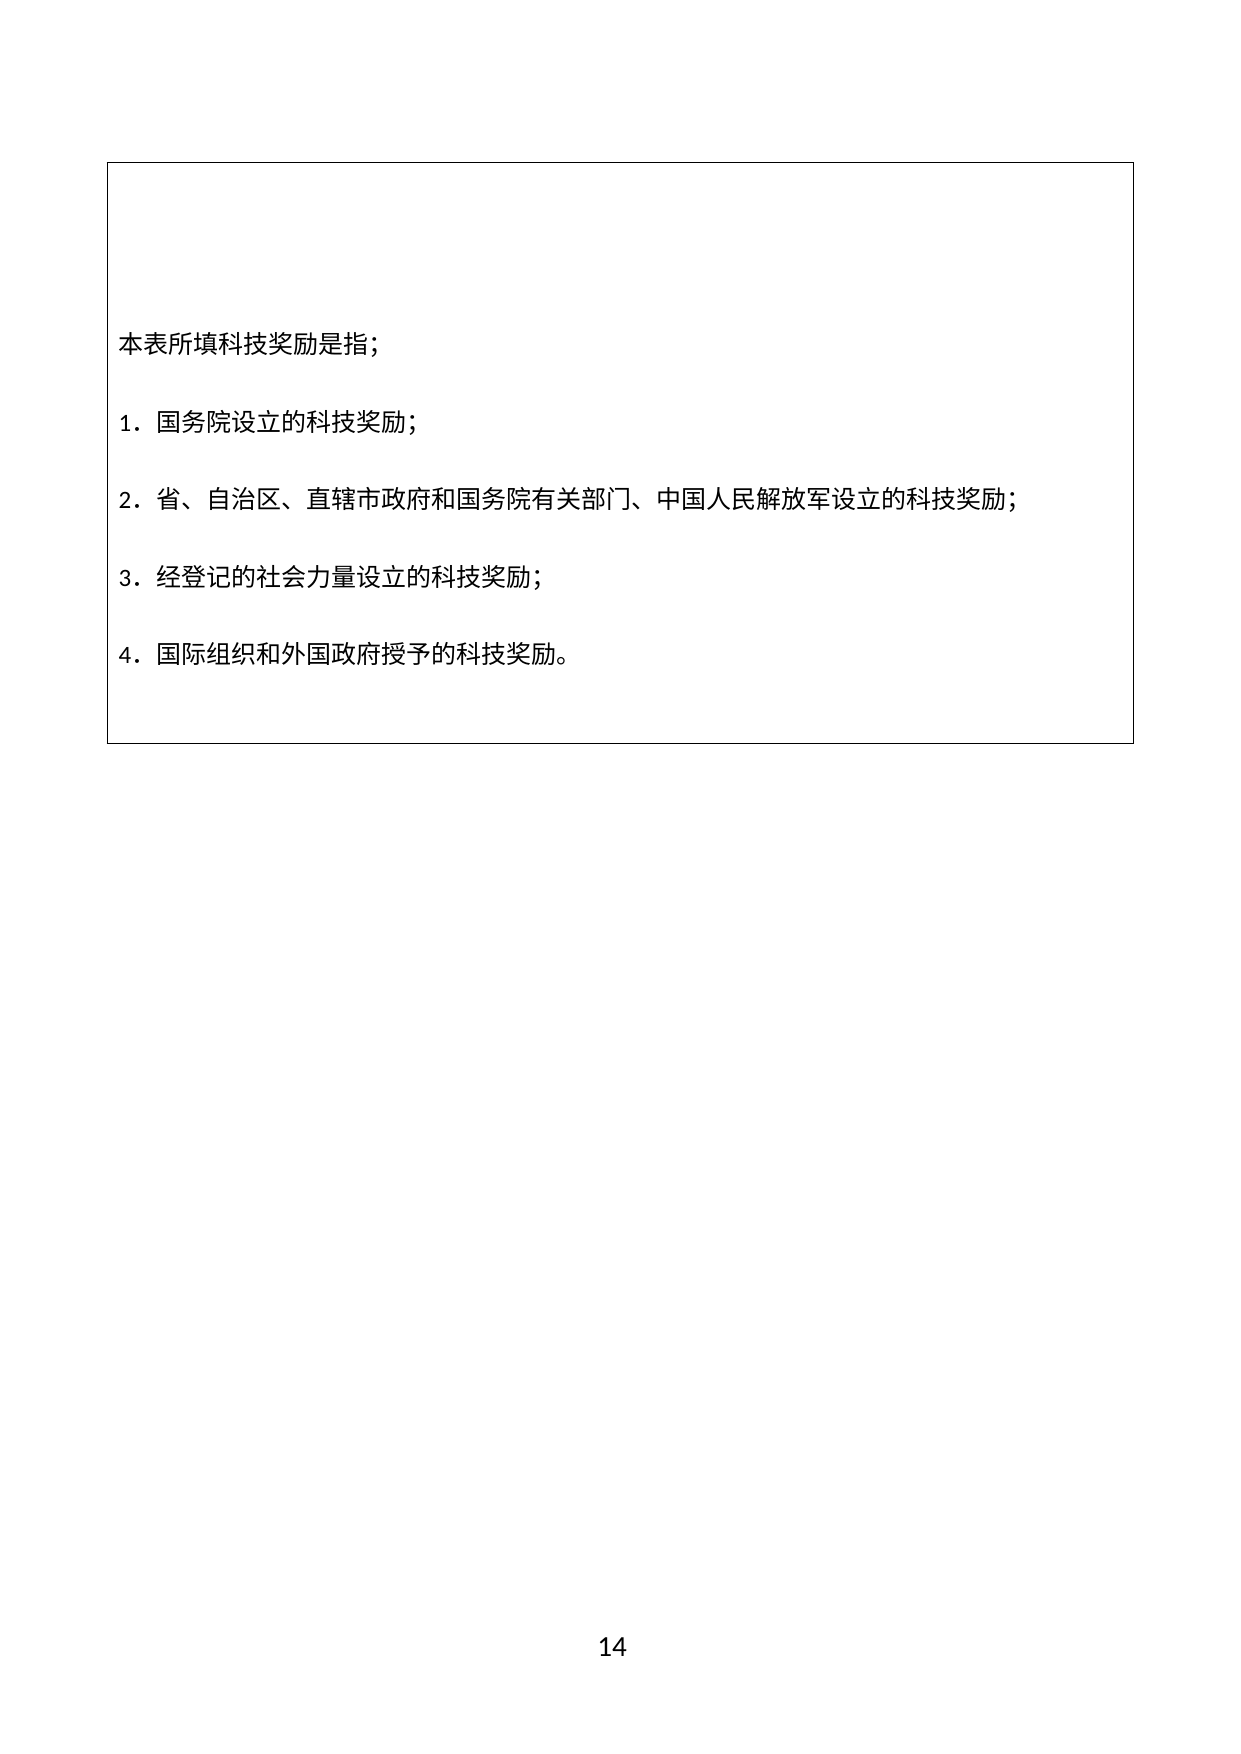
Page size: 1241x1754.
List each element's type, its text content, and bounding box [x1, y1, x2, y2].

table_cell 本表所填科技奖励是指； 1．国务院设立的科技奖励； 2．省、自治区、直辖市政府和国务院有关部门、中国人民解放军设立的科技奖励； 3．经登记的社会力量设立的科技奖励； 4．国际组织和外国政府授予的科技奖励。 [108, 163, 1133, 743]
